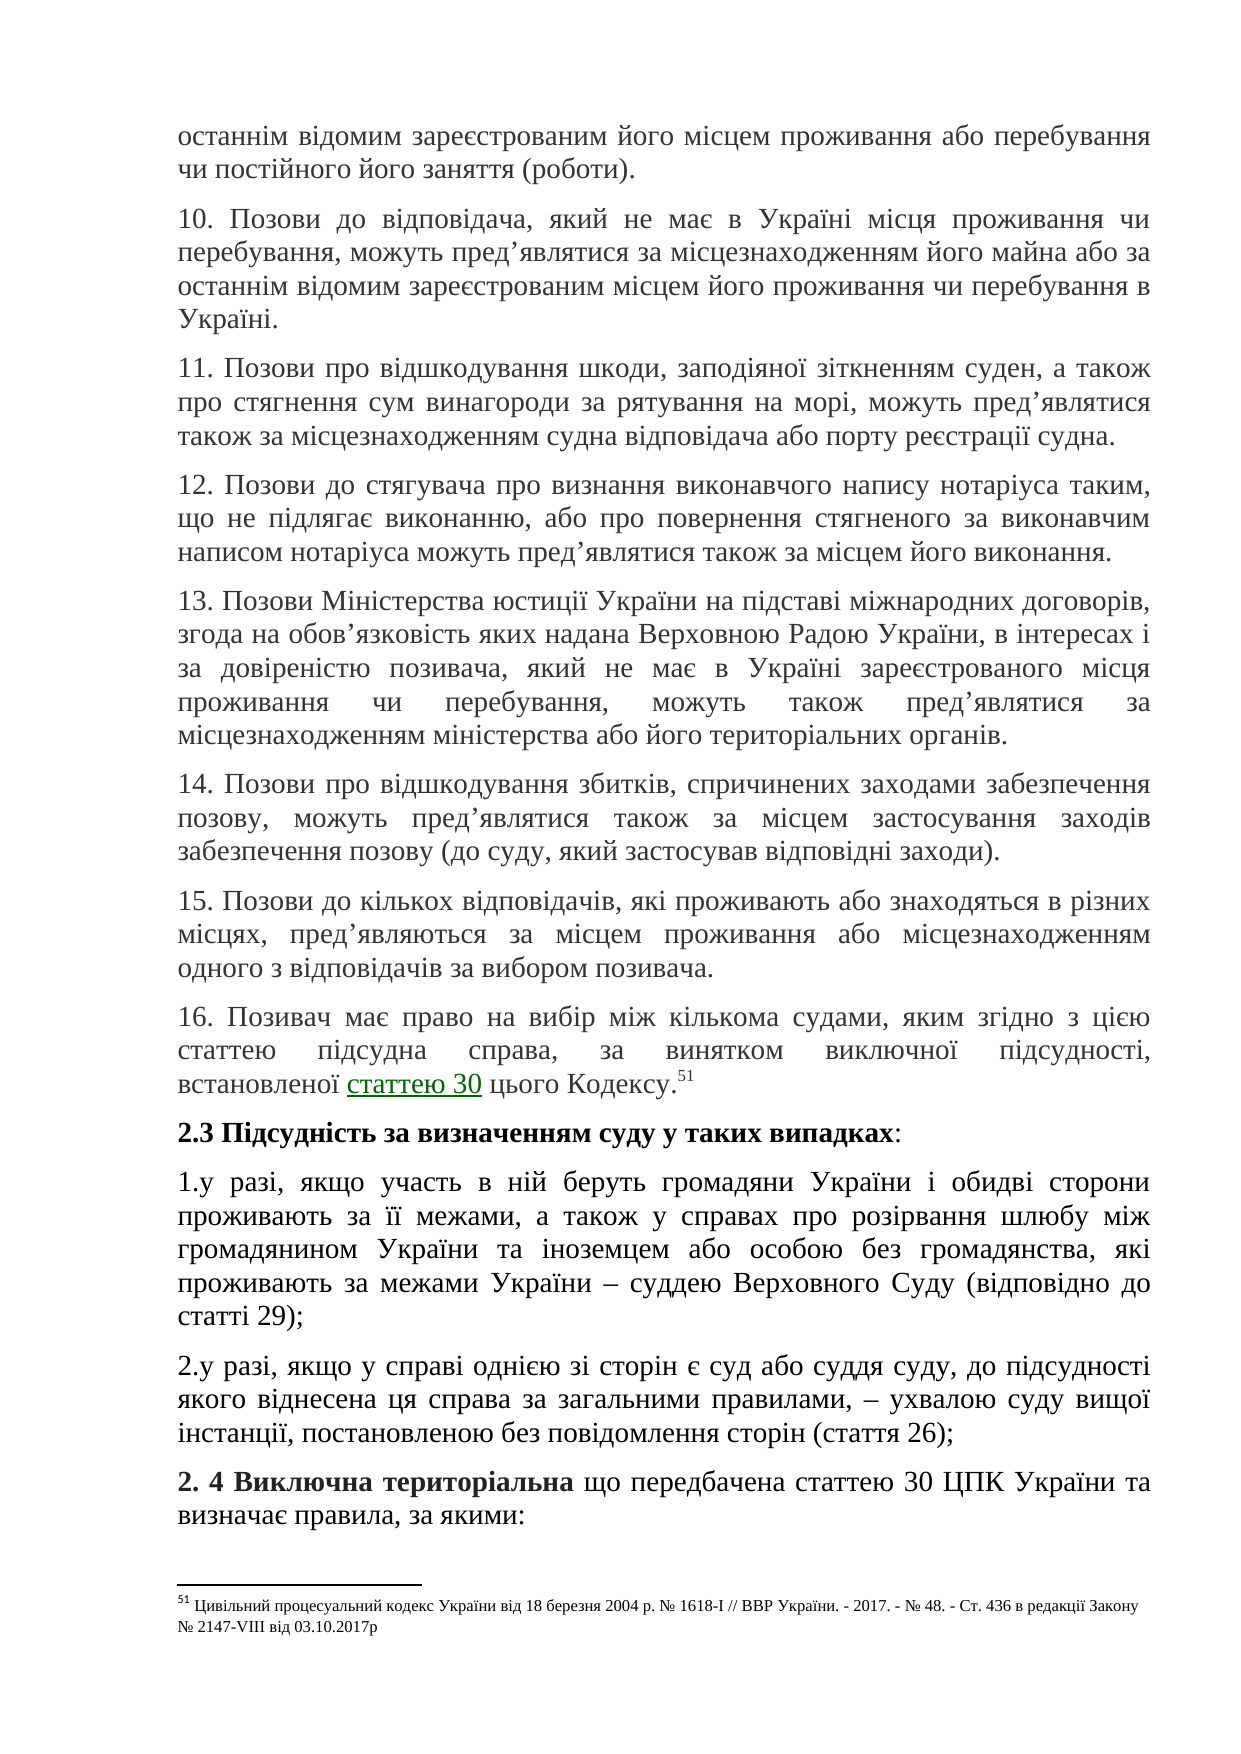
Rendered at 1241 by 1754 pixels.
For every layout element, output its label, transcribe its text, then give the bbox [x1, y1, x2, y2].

text 12. Позови до стягувача про визнання виконавчого напису нотаріуса таким, що не підлягає виконанню, або про повернення стягненого за виконавчим написом нотаріуса можуть пред’являтися також за місцем його виконання. [177, 467, 1152, 567]
text 10. Позови до відповідача, який не має в Україні місця проживання чи перебування, можуть пред’являтися за місцезнаходженням його майна або за останнім відомим зареєстрованим місцем його проживання чи перебування в Україні. [177, 201, 1152, 335]
text 14. Позови про відшкодування збитків, спричинених заходами забезпечення позову, можуть пред’являтися також за місцем застосування заходів забезпечення позову (до суду, який застосував відповідні заходи). [177, 766, 1152, 867]
text 13. Позови Міністерства юстиції України на підставі міжнародних договорів, згода на обов’язковість яких надана Верховною Радою України, в інтересах і за довіреністю позивача, який не має в Україні зареєстрованого місця проживання чи перебування, можуть також пред’являтися за місцезнаходженням міністерства або його територіальних органів. [177, 583, 1152, 751]
text 16. Позивач має право на вибір між кількома судами, яким згідно з цією статтею підсудна справа, за винятком виключної підсудності, встановленої статтею 30 цього Кодексу. [177, 999, 1152, 1099]
text 15. Позови до кількох відповідачів, які проживають або знаходяться в різних місцях, пред’являються за місцем проживання або місцезнаходженням одного з відповідачів за вибором позивача. [177, 883, 1152, 983]
text 2. 4 Виключна територіальна що передбачена статтею 30 ЦПК України та визначає правила, за якими: [177, 1464, 1152, 1531]
text 11. Позови про відшкодування шкоди, заподіяної зіткненням суден, а також про стягнення сум винагороди за рятування на морі, можуть пред’являтися також за місцезнаходженням судна відповідача або порту реєстрації судна. [177, 351, 1152, 451]
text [177, 118, 1152, 185]
text 2.3 Підсудність за визначенням суду у таких випадках: [177, 1115, 1152, 1149]
text 1.у разі, якщо участь в ній беруть громадяни України і обидві сторони проживають за її межами, а також у справах про розірвання шлюбу між громадянином України та іноземцем або особою без громадянства, які проживають за межами України – суддею Верховного Суду (відповідно до статті 29); [177, 1164, 1152, 1332]
text 2.у разі, якщо у справі однією зі сторін є суд або суддя суду, до підсудності якого віднесена ця справа за загальними правилами, – ухвалою суду вищої інстанції, постановленою без повідомлення сторін (стаття 26); [177, 1348, 1152, 1448]
